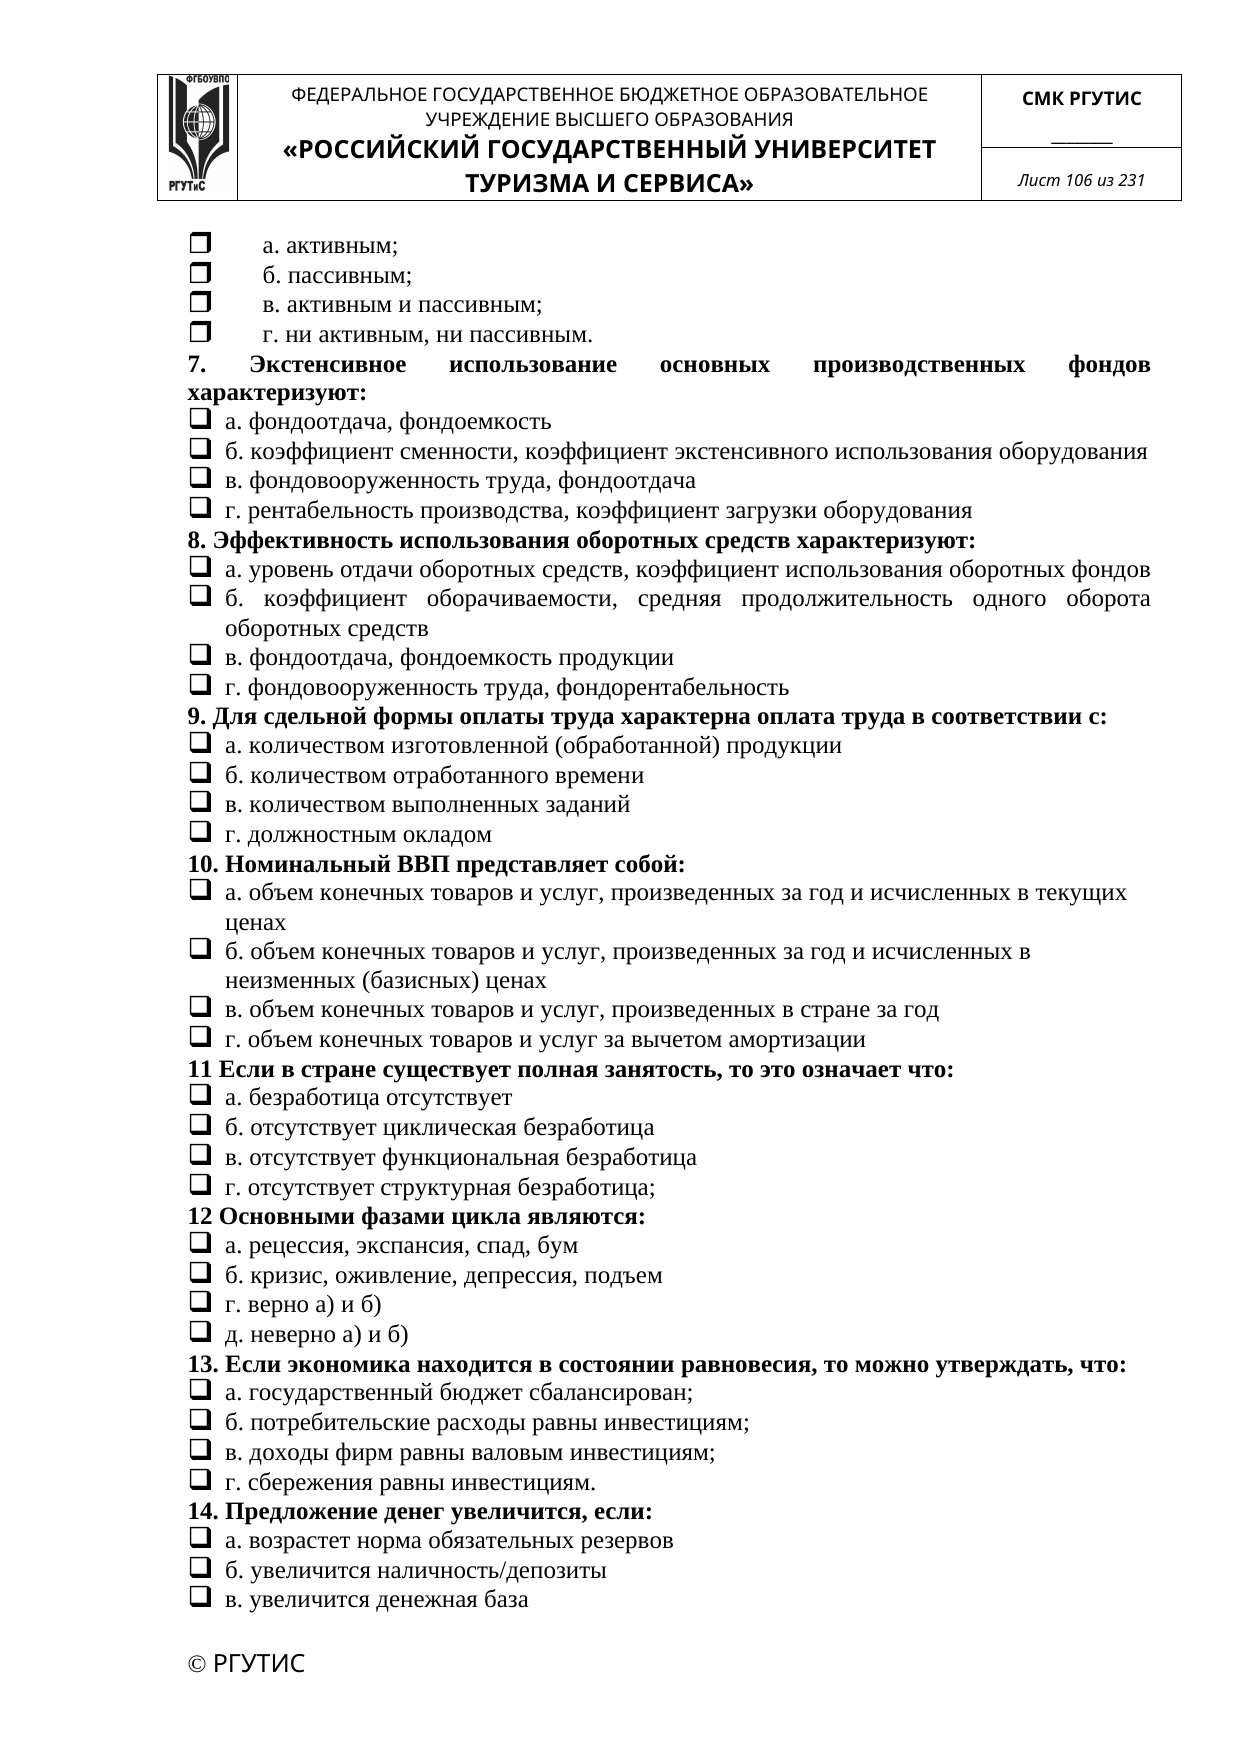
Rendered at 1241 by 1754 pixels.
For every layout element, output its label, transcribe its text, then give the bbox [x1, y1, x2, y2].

list б. количеством отработанного времени [187, 760, 1152, 789]
list б. отсутствует циклическая безработица [187, 1112, 1152, 1142]
list б. увеличится наличность/депозиты [187, 1555, 1152, 1584]
list г. сбережения равны инвестициям. [187, 1467, 1152, 1496]
list а. количеством изготовленной (обработанной) продукции [187, 730, 1152, 760]
list г. рентабельность производства, коэффициент загрузки оборудования [187, 495, 1152, 525]
text 8. Эффективность использования оборотных средств характеризуют: [187, 525, 1152, 554]
list б. коэффициент сменности, коэффициент экстенсивного использования оборудования [187, 436, 1152, 466]
text 9. Для сдельной формы оплаты труда характерна оплата труда в соответствии с: [187, 701, 1152, 730]
list г. отсутствует структурная безработица; [187, 1172, 1152, 1201]
list а. государственный бюджет сбалансирован; [187, 1377, 1152, 1407]
list а. объем конечных товаров и услуг, произведенных за год и исчисленных в текущих ценах [187, 877, 1152, 936]
text 7. Экстенсивное использование основных производственных фондов характеризуют: [187, 349, 1152, 406]
list г. должностным окладом [187, 819, 1152, 849]
list а. фондоотдача, фондоемкость [187, 406, 1152, 436]
list г. ни активным, ни пассивным. [187, 319, 1152, 349]
text 12 Основными фазами цикла являются: [187, 1201, 1152, 1230]
list в. количеством выполненных заданий [187, 789, 1152, 819]
list д. неверно а) и б) [187, 1319, 1152, 1349]
text 14. Предложение денег увеличится, если: [187, 1496, 1152, 1525]
list б. объем конечных товаров и услуг, произведенных за год и исчисленных в неизменных (базисных) ценах [187, 936, 1152, 994]
list в. фондоотдача, фондоемкость продукции [187, 642, 1152, 672]
list а. активным; [187, 230, 1152, 260]
list в. доходы фирм равны валовым инвестициям; [187, 1437, 1152, 1467]
list б. коэффициент оборачиваемости, средняя продолжительность одного оборота оборотных средств [187, 583, 1152, 642]
list а. возрастет норма обязательных резервов [187, 1525, 1152, 1555]
list в. увеличится денежная база [187, 1584, 1152, 1614]
list г. фондовооруженность труда, фондорентабельность [187, 672, 1152, 701]
list б. пассивным; [187, 260, 1152, 289]
text 13. Если экономика находится в состоянии равновесия, то можно утверждать, что: [187, 1349, 1152, 1377]
picture [168, 75, 230, 191]
list а. рецессия, экспансия, спад, бум [187, 1230, 1152, 1260]
list г. объем конечных товаров и услуг за вычетом амортизации [187, 1024, 1152, 1054]
list в. отсутствует функциональная безработица [187, 1142, 1152, 1172]
list а. безработица отсутствует [187, 1082, 1152, 1112]
list в. фондовооруженность труда, фондоотдача [187, 466, 1152, 495]
text 10. Номинальный ВВП представляет собой: [187, 849, 1152, 877]
list б. потребительские расходы равны инвестициям; [187, 1407, 1152, 1437]
list г. верно а) и б) [187, 1289, 1152, 1319]
list б. кризис, оживление, депрессия, подъем [187, 1260, 1152, 1289]
list а. уровень отдачи оборотных средств, коэффициент использования оборотных фондов [187, 554, 1152, 583]
text 11 Если в стране существует полная занятость, то это означает что: [187, 1054, 1152, 1082]
list в. активным и пассивным; [187, 289, 1152, 319]
list в. объем конечных товаров и услуг, произведенных в стране за год [187, 994, 1152, 1024]
